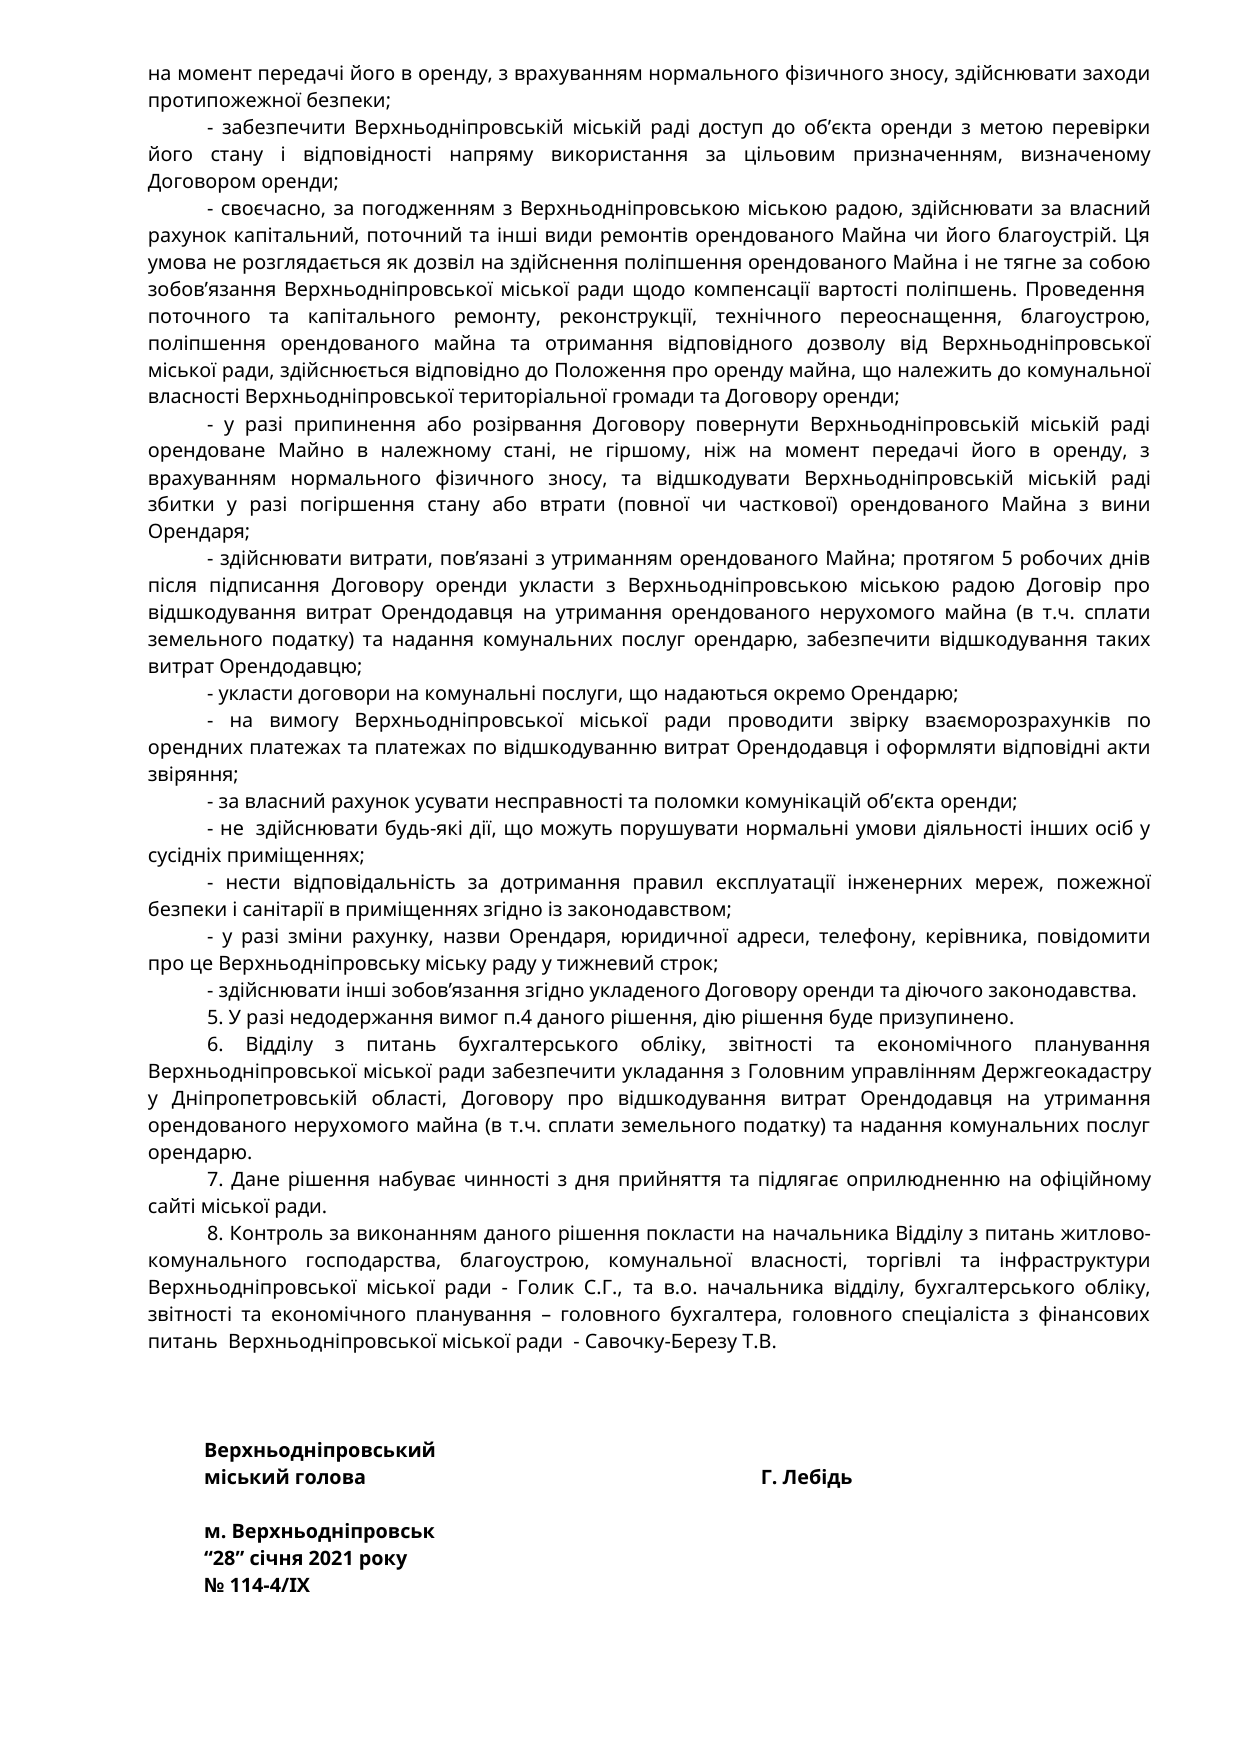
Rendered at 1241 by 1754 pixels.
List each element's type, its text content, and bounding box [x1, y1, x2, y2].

text - за власний рахунок усувати несправності та поломки комунікацій об’єкта оренди; [148, 787, 1152, 814]
text - на вимогу Верхньодніпровської міської ради проводити звірку взаєморозрахунків по орендних платежах та платежах по відшкодуванню витрат Орендодавця і оформляти відповідні акти звіряння; [148, 707, 1152, 787]
text № 114-4/ІХ [204, 1571, 1152, 1598]
text - здійснювати витрати, пов’язані з утриманням орендованого Майна; протягом 5 робочих днів після підписання Договору оренди укласти з Верхньодніпровською міською радою Договір про відшкодування витрат Орендодавця на утримання орендованого нерухомого майна (в т.ч. сплати земельного податку) та надання комунальних послуг орендарю, забезпечити відшкодування таких витрат Орендодавцю; [148, 545, 1152, 679]
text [148, 59, 1152, 113]
text - нести відповідальність за дотримання правил експлуатації інженерних мереж, пожежної безпеки і санітарії в приміщеннях згідно із законодавством; [148, 868, 1152, 922]
text - у разі припинення або розірвання Договору повернути Верхньодніпровській міській раді орендоване Майно в належному стані, не гіршому, ніж на момент передачі його в оренду, з врахуванням нормального фізичного зносу, та відшкодувати Верхньодніпровській міській раді збитки у разі погіршення стану або втрати (повної чи часткової) орендованого Майна з вини Орендаря; [148, 410, 1152, 545]
text 5. У разі недодержання вимог п.4 даного рішення, дію рішення буде призупинено. [148, 1003, 1152, 1030]
text - у разі зміни рахунку, назви Орендаря, юридичної адреси, телефону, керівника, повідомити про це Верхньодніпровську міську раду у тижневий строк; [148, 922, 1152, 976]
text м. Верхньодніпровськ [204, 1517, 1152, 1544]
text “28” січня 2021 року [204, 1544, 1152, 1571]
text - здійснювати інші зобов’язання згідно укладеного Договору оренди та діючого законодавства. [148, 976, 1152, 1003]
text міський голова Г. Лебідь [204, 1463, 1152, 1490]
text - забезпечити Верхньодніпровській міській раді доступ до об’єкта оренди з метою перевірки його стану і відповідності напряму використання за цільовим призначенням, визначеному Договором оренди; [148, 113, 1152, 194]
text Верхньодніпровський [204, 1436, 1152, 1463]
text - своєчасно, за погодженням з Верхньодніпровською міською радою, здійснювати за власний рахунок капітальний, поточний та інші види ремонтів орендованого Майна чи його благоустрій. Ця умова не розглядається як дозвіл на здійснення поліпшення орендованого Майна і не тягне за собою зобов’язання Верхньодніпровської міської ради щодо компенсації вартості поліпшень. Проведення поточного та капітального ремонту, реконструкції, технічного переоснащення, благоустрою, поліпшення орендованого майна та отримання відповідного дозволу від Верхньодніпровської міської ради, здійснюється відповідно до Положення про оренду майна, що належить до комунальної власності Верхньодніпровської територіальної громади та Договору оренди; [148, 194, 1152, 410]
text - не здійснювати будь-які дії, що можуть порушувати нормальні умови діяльності інших осіб у сусідніх приміщеннях; [148, 814, 1152, 868]
text 7. Дане рішення набуває чинності з дня прийняття та підлягає оприлюдненню на офіційному сайті міської ради. [148, 1165, 1152, 1219]
text - укласти договори на комунальні послуги, що надаються окремо Орендарю; [148, 679, 1152, 707]
text 6. Відділу з питань бухгалтерського обліку, звітності та економічного планування Верхньодніпровської міської ради забезпечити укладання з Головним управлінням Держгеокадастру у Дніпропетровській області, Договору про відшкодування витрат Орендодавця на утримання орендованого нерухомого майна (в т.ч. сплати земельного податку) та надання комунальних послуг орендарю. [148, 1030, 1152, 1165]
list 8. Контроль за виконанням даного рішення покласти на начальника Відділу з питань житлово-комунального господарства, благоустрою, комунальної власності, торгівлі та інфраструктури Верхньодніпровської міської ради - Голик С.Г., та в.о. начальника відділу, бухгалтерського обліку, звітності та економічного планування – головного бухгалтера, головного спеціаліста з фінансових питань Верхньодніпровської міської ради - Савочку-Березу Т.В. [148, 1219, 1152, 1354]
